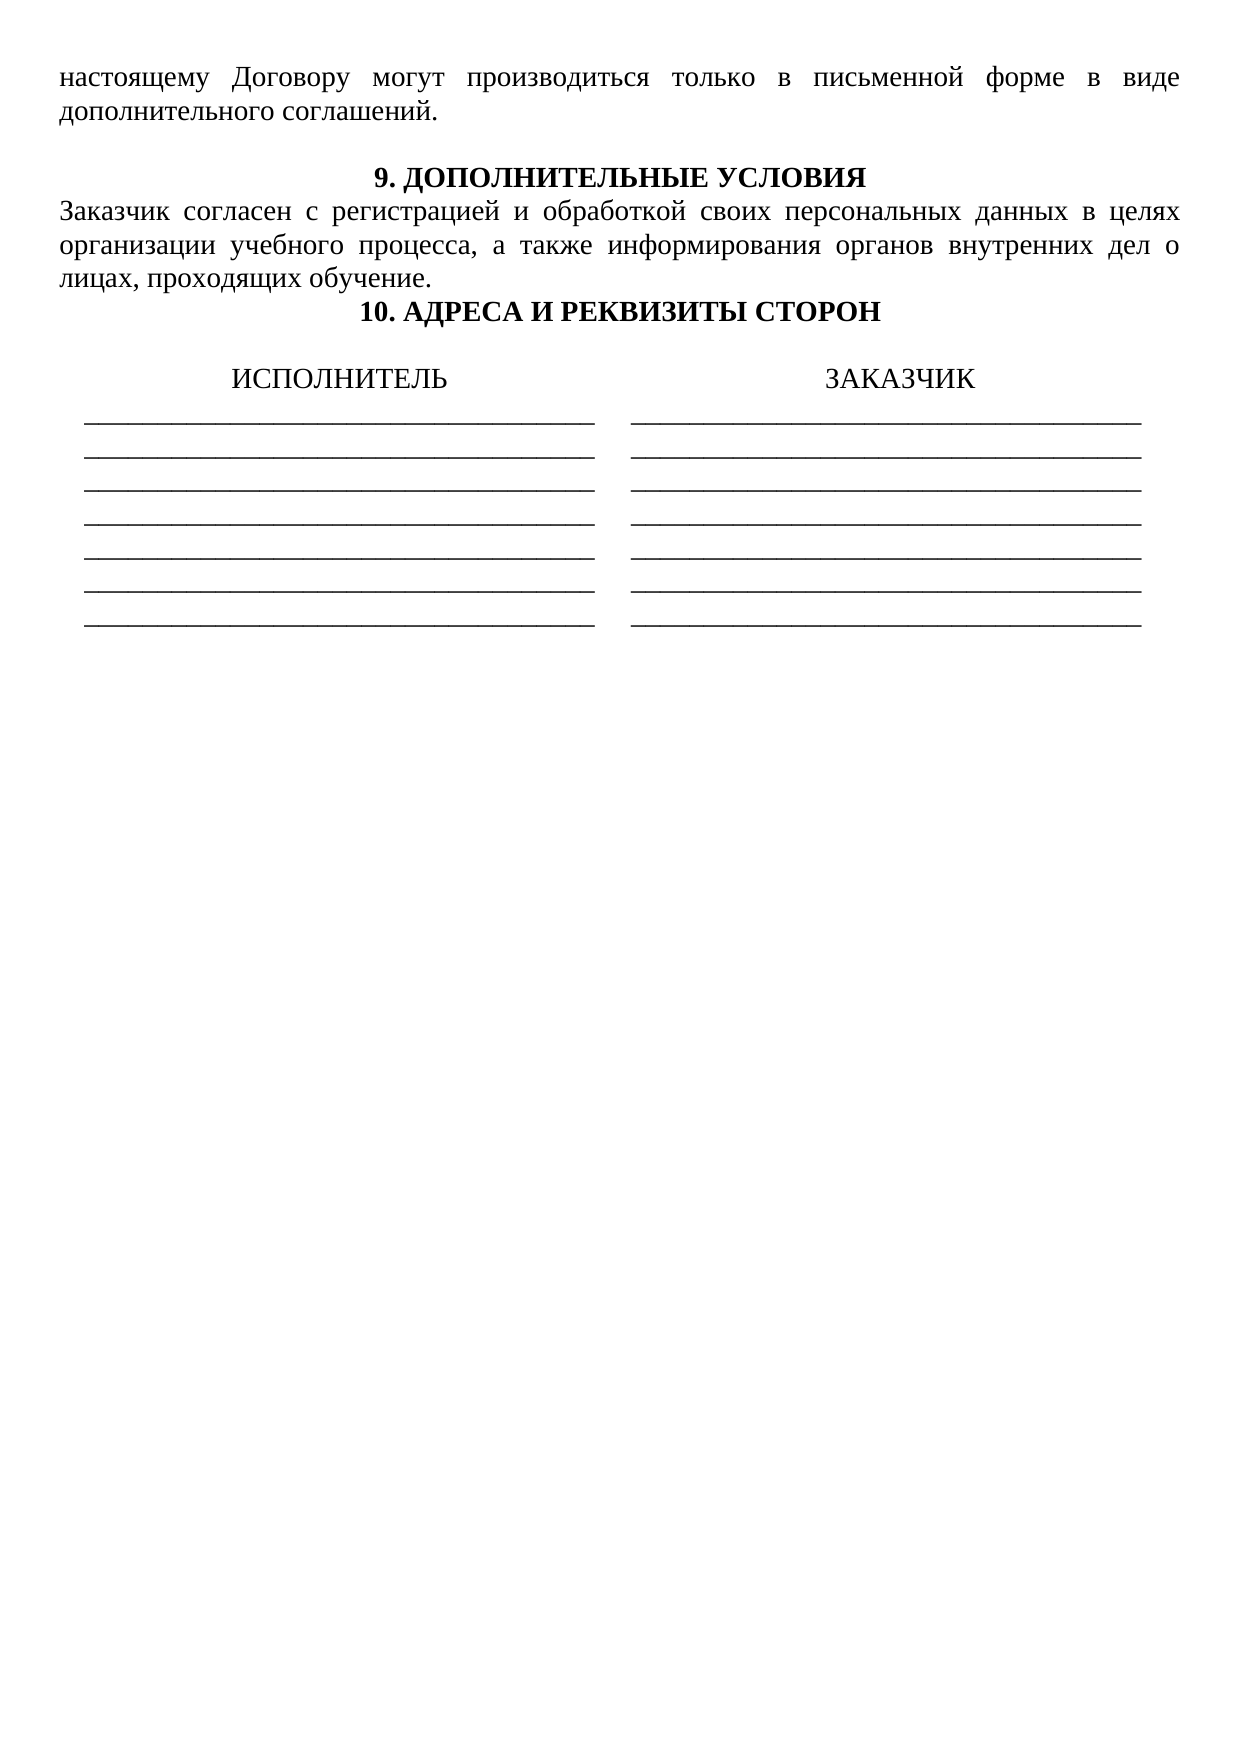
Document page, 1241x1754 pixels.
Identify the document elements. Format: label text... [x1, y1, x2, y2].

text Заказчик согласен с регистрацией и обработкой своих персональных данных в целях организации учебного процесса, а также информирования органов внутренних дел о лицах, проходящих обучение. [59, 193, 1181, 294]
table_header ИСПОЛНИТЕЛЬ ___________________________________ ___________________________________ ___________________________________ ___________________________________ ___________________________________ ___________________________________ ___________________________________ [59, 361, 619, 663]
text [59, 59, 1181, 126]
text 10. АДРЕСА И РЕКВИЗИТЫ СТОРОН [59, 294, 1181, 327]
text 9. ДОПОЛНИТЕЛЬНЫЕ УСЛОВИЯ [59, 160, 1181, 193]
table_header ЗАКАЗЧИК ___________________________________ ___________________________________ ___________________________________ ___________________________________ ___________________________________ ___________________________________ ___________________________________ [620, 361, 1180, 663]
